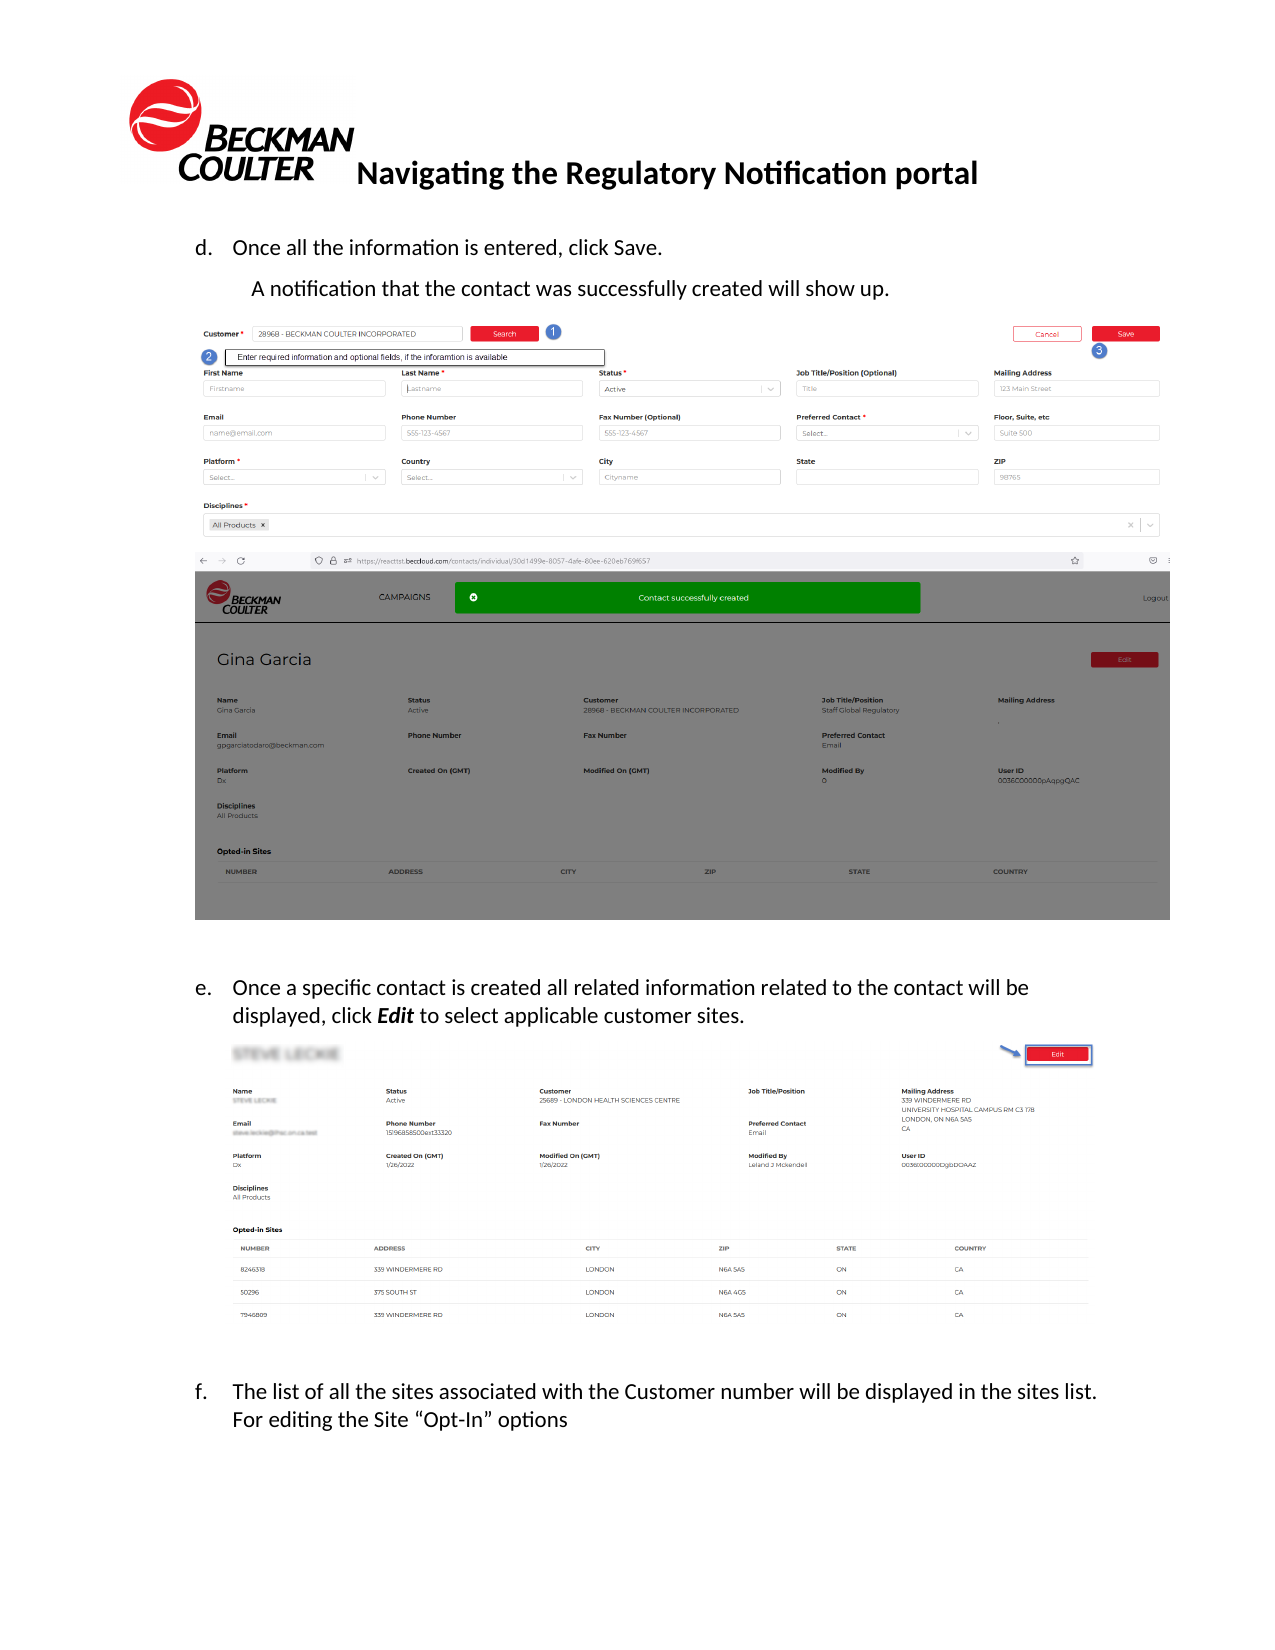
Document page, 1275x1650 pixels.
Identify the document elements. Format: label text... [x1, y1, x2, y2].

list Once a specific contact is created all related information related to the contact will be displayed, click Edit to select applicable customer sites. [195, 973, 1125, 1029]
picture [120, 75, 357, 184]
picture [195, 314, 1170, 541]
picture [195, 552, 1170, 920]
list The list of all the sites associated with the Customer number will be displayed in the sites list. For editing the Site “Opt-In” options [195, 1377, 1125, 1433]
list Once all the information is entered, click Save. [195, 233, 1125, 261]
text A notification that the contact was successfully created will show up. [251, 274, 1125, 302]
picture [225, 1041, 1096, 1324]
